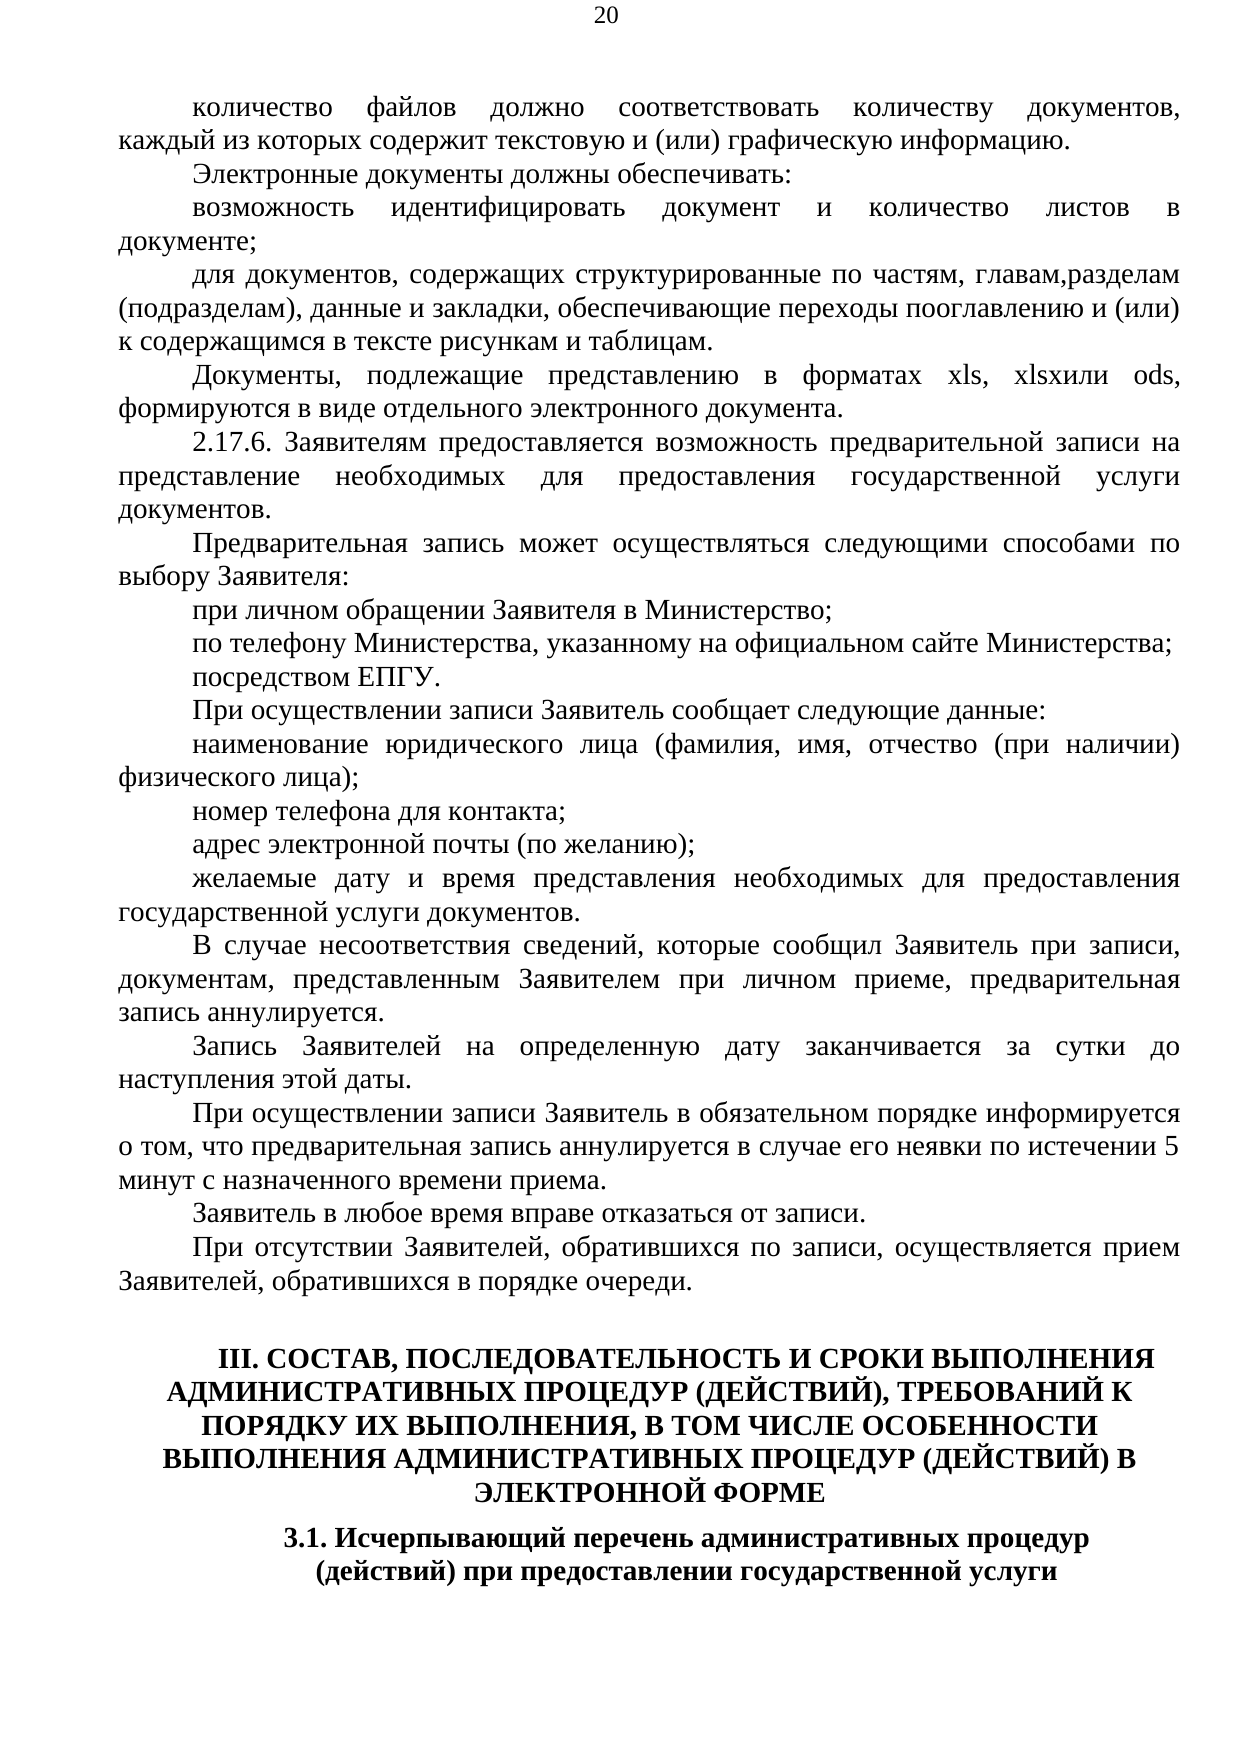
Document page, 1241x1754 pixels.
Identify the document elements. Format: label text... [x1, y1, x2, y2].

text Запись Заявителей на определенную дату заканчивается за сутки до наступления этой даты. [118, 1028, 1181, 1095]
text при личном обращении Заявителя в Министерство; [118, 592, 1181, 625]
subtitle III. СОСТАВ, ПОСЛЕДОВАТЕЛЬНОСТЬ И СРОКИ ВЫПОЛНЕНИЯ АДМИНИСТРАТИВНЫХ ПРОЦЕДУР (ДЕЙСТВИЙ), ТРЕБОВАНИЙ К ПОРЯДКУ ИХ ВЫПОЛНЕНИЯ, В ТОМ ЧИСЛЕ ОСОБЕННОСТИ ВЫПОЛНЕНИЯ АДМИНИСТРАТИВНЫХ ПРОЦЕДУР (ДЕЙСТВИЙ) В ЭЛЕКТРОННОЙ ФОРМЕ [118, 1341, 1181, 1509]
text наименование юридического лица (фамилия, имя, отчество (при наличии) физического лица); [118, 726, 1181, 793]
text по телефону Министерства, указанному на официальном сайте Министерства; [118, 625, 1181, 659]
text При осуществлении записи Заявитель в обязательном порядке информируется о том, что предварительная запись аннулируется в случае его неявки по истечении 5 минут с назначенного времени приема. [118, 1095, 1181, 1196]
text В случае несоответствия сведений, которые сообщил Заявитель при записи, документам, представленным Заявителем при личном приеме, предварительная запись аннулируется. [118, 927, 1181, 1028]
text Предварительная запись может осуществляться следующими способами по выбору Заявителя: [118, 525, 1181, 592]
text возможность идентифицировать документ и количество листов в документе; [118, 189, 1181, 256]
subtitle 3.1. Исчерпывающий перечень административных процедур [192, 1520, 1181, 1553]
text для документов, содержащих структурированные по частям, главам,разделам (подразделам), данные и закладки, обеспечивающие переходы пооглавлению и (или) к содержащимся в тексте рисункам и таблицам. [118, 256, 1181, 357]
text Документы, подлежащие представлению в форматах xls, xlsxили ods, формируются в виде отдельного электронного документа. [118, 357, 1181, 424]
text При отсутствии Заявителей, обратившихся по записи, осуществляется прием Заявителей, обратившихся в порядке очереди. [118, 1229, 1181, 1296]
text Электронные документы должны обеспечивать: [118, 156, 1181, 189]
text количество файлов должно соответствовать количеству документов, каждый из которых содержит текстовую и (или) графическую информацию. [118, 89, 1181, 156]
text 2.17.6. Заявителям предоставляется возможность предварительной записи на представление необходимых для предоставления государственной услуги документов. [118, 424, 1181, 525]
subtitle (действий) при предоставлении государственной услуги [192, 1553, 1181, 1587]
text При осуществлении записи Заявитель сообщает следующие данные: [118, 692, 1181, 726]
text адрес электронной почты (по желанию); [118, 827, 1181, 860]
text номер телефона для контакта; [118, 793, 1181, 827]
text Заявитель в любое время вправе отказаться от записи. [118, 1196, 1181, 1229]
text посредством ЕПГУ. [118, 659, 1181, 692]
text желаемые дату и время представления необходимых для предоставления государственной услуги документов. [118, 860, 1181, 927]
